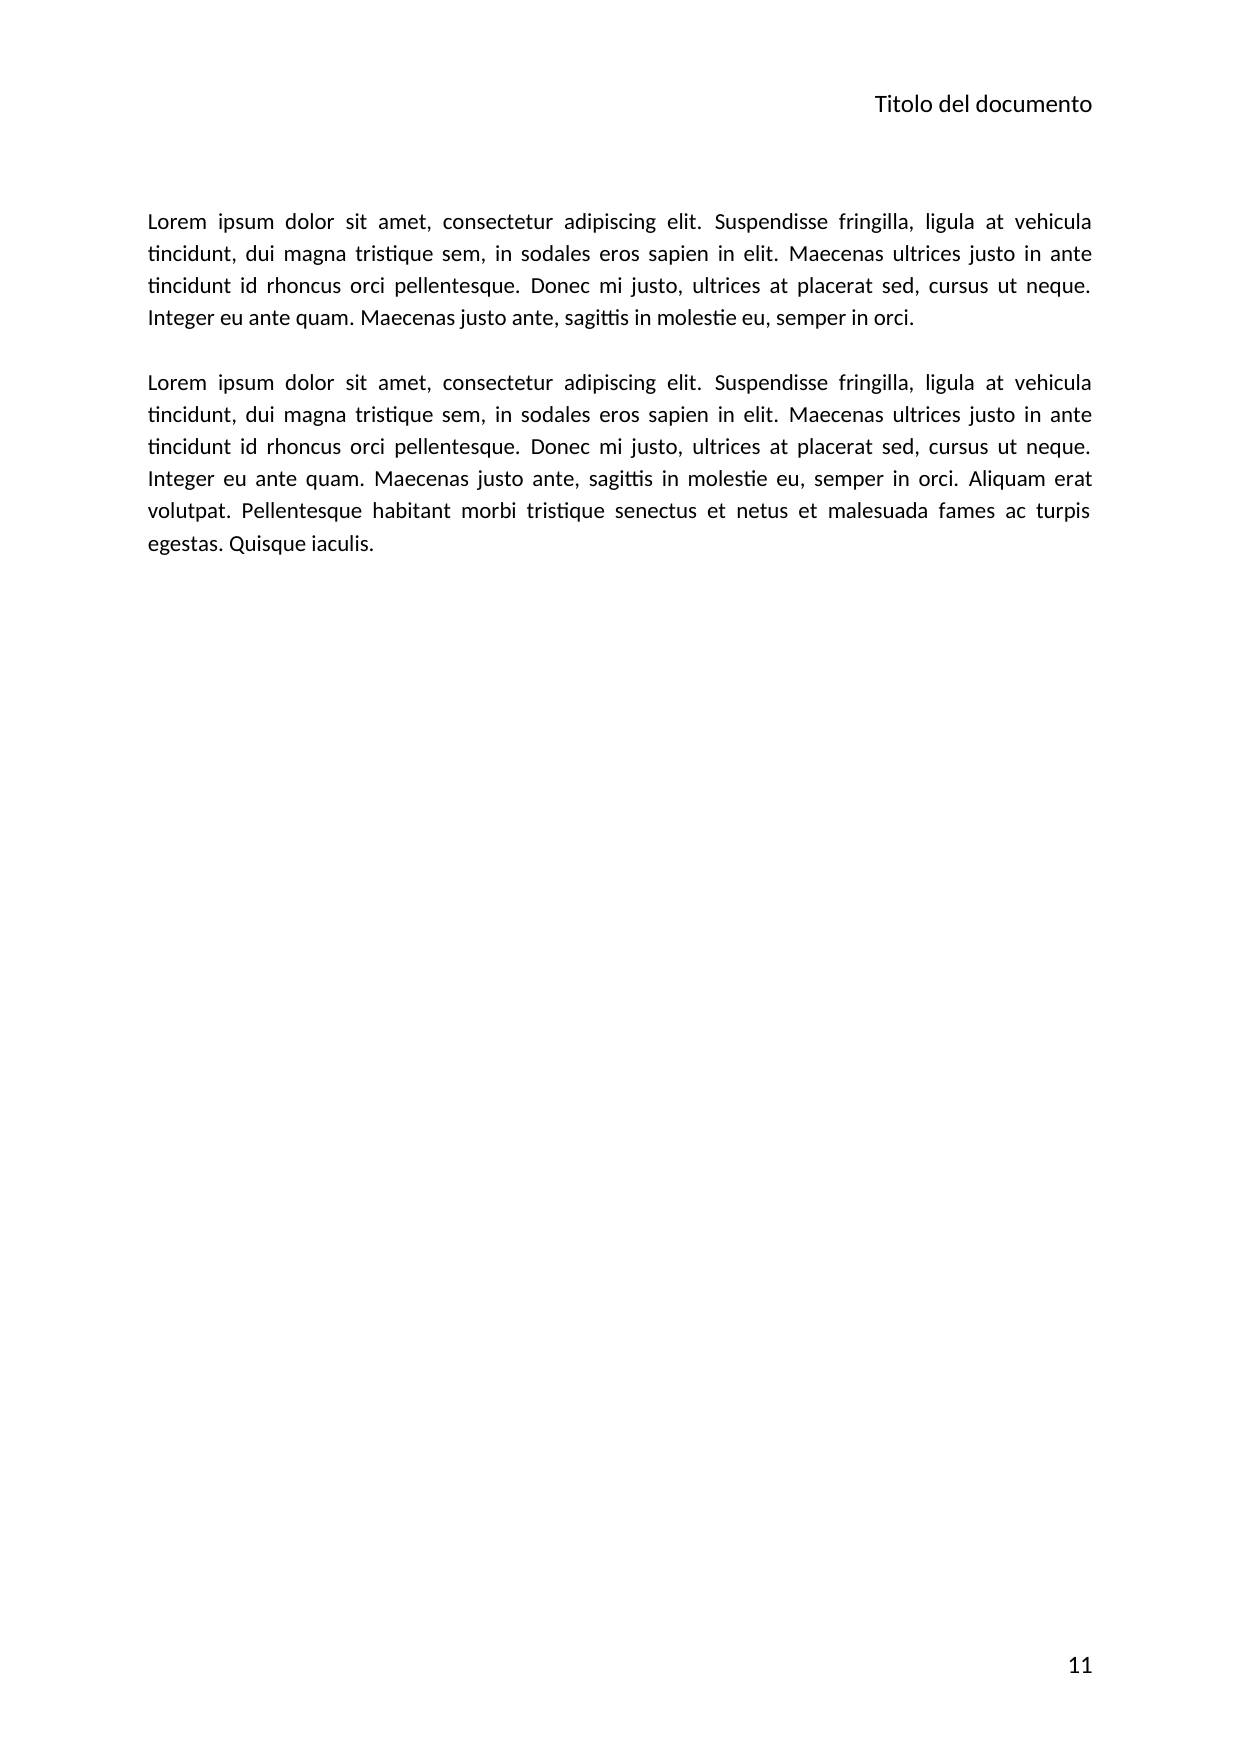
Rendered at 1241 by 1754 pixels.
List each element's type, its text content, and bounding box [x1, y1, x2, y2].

text Lorem ipsum dolor sit amet, consectetur adipiscing elit. Suspendisse fringilla, ligula at vehicula tincidunt, dui magna tristique sem, in sodales eros sapien in elit. Maecenas ultrices justo in ante tincidunt id rhoncus orci pellentesque. Donec mi justo, ultrices at placerat sed, cursus ut neque. Integer eu ante quam. Maecenas justo ante, sagittis in molestie eu, semper in orci. Aliquam erat volutpat. Pellentesque habitant morbi tristique senectus et netus et malesuada fames ac turpis egestas. Quisque iaculis. [148, 368, 1092, 557]
text Lorem ipsum dolor sit amet, consectetur adipiscing elit. Suspendisse fringilla, ligula at vehicula tincidunt, dui magna tristique sem, in sodales eros sapien in elit. Maecenas ultrices justo in ante tincidunt id rhoncus orci pellentesque. Donec mi justo, ultrices at placerat sed, cursus ut neque. Integer eu ante quam. Maecenas justo ante, sagittis in molestie eu, semper in orci. [148, 207, 1092, 331]
